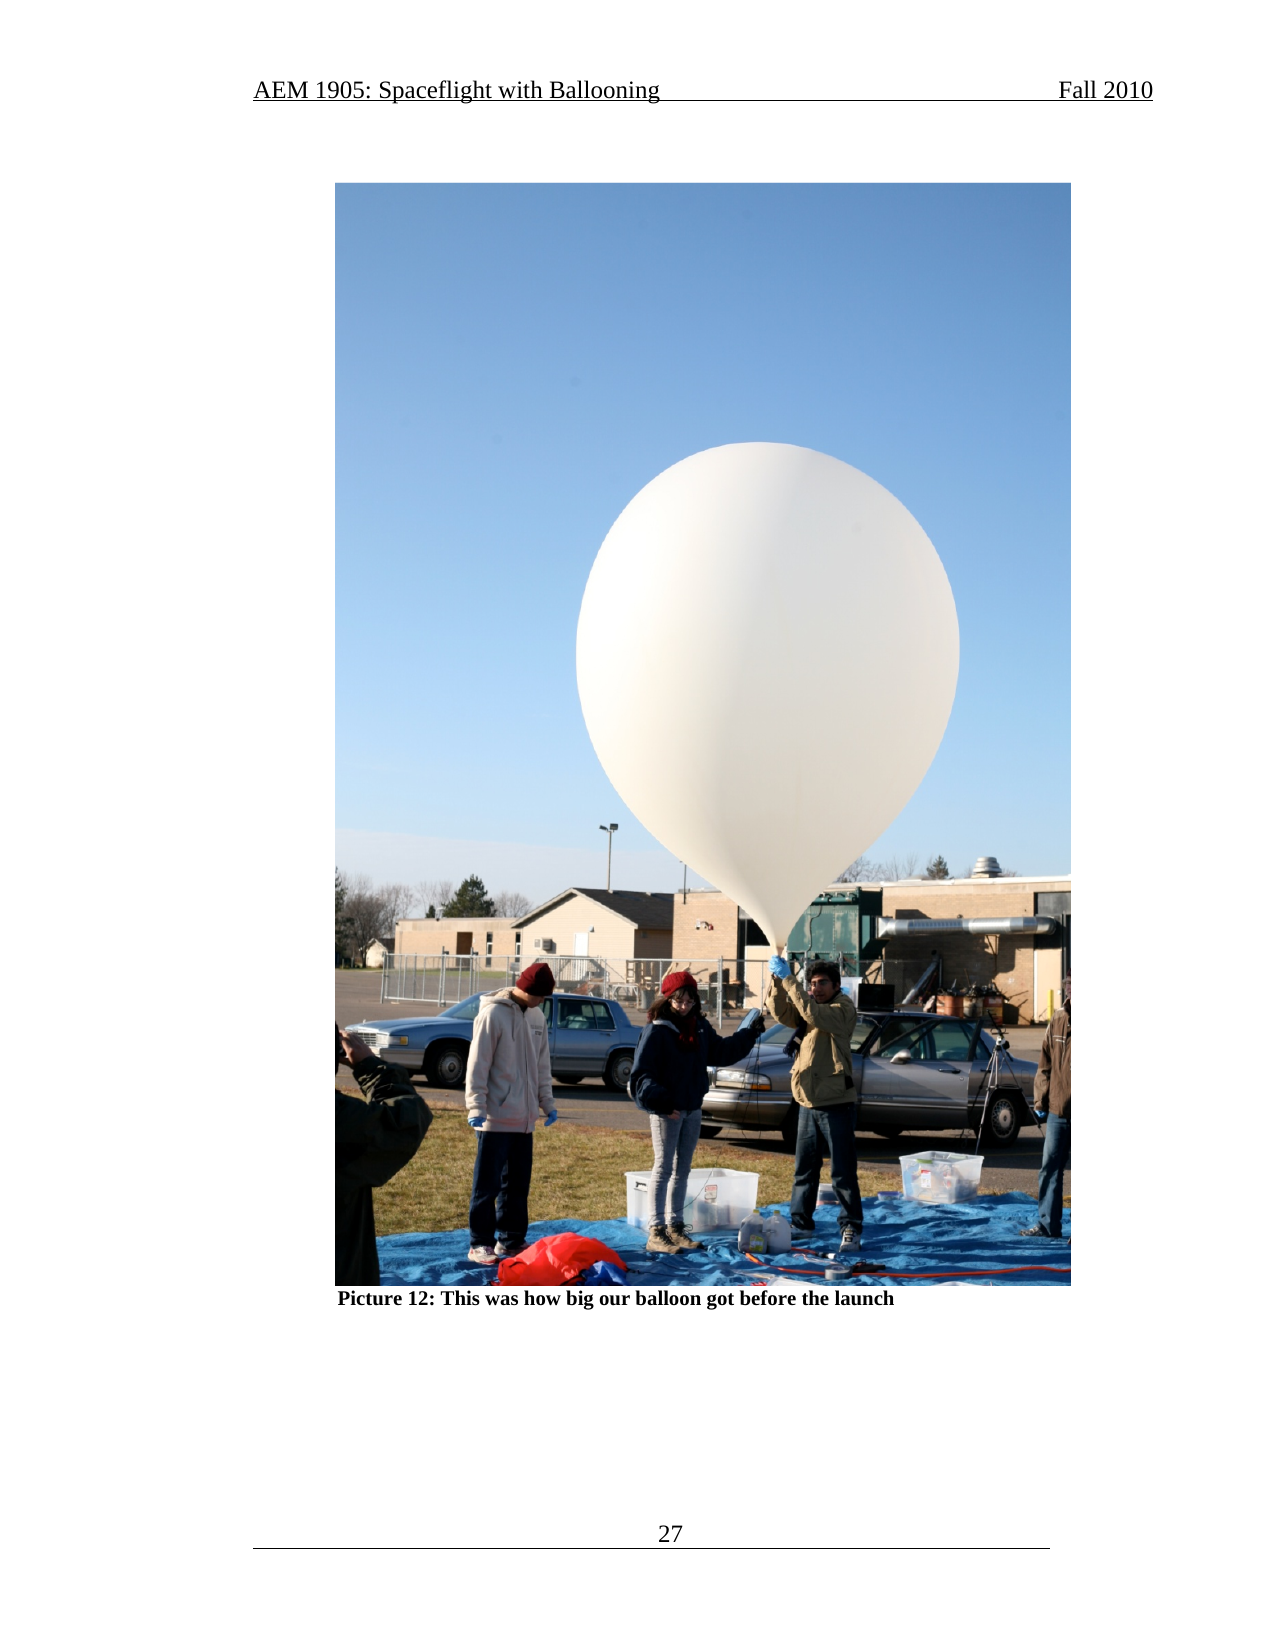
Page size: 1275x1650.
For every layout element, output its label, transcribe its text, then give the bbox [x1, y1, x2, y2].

picture [335, 184, 1071, 1285]
